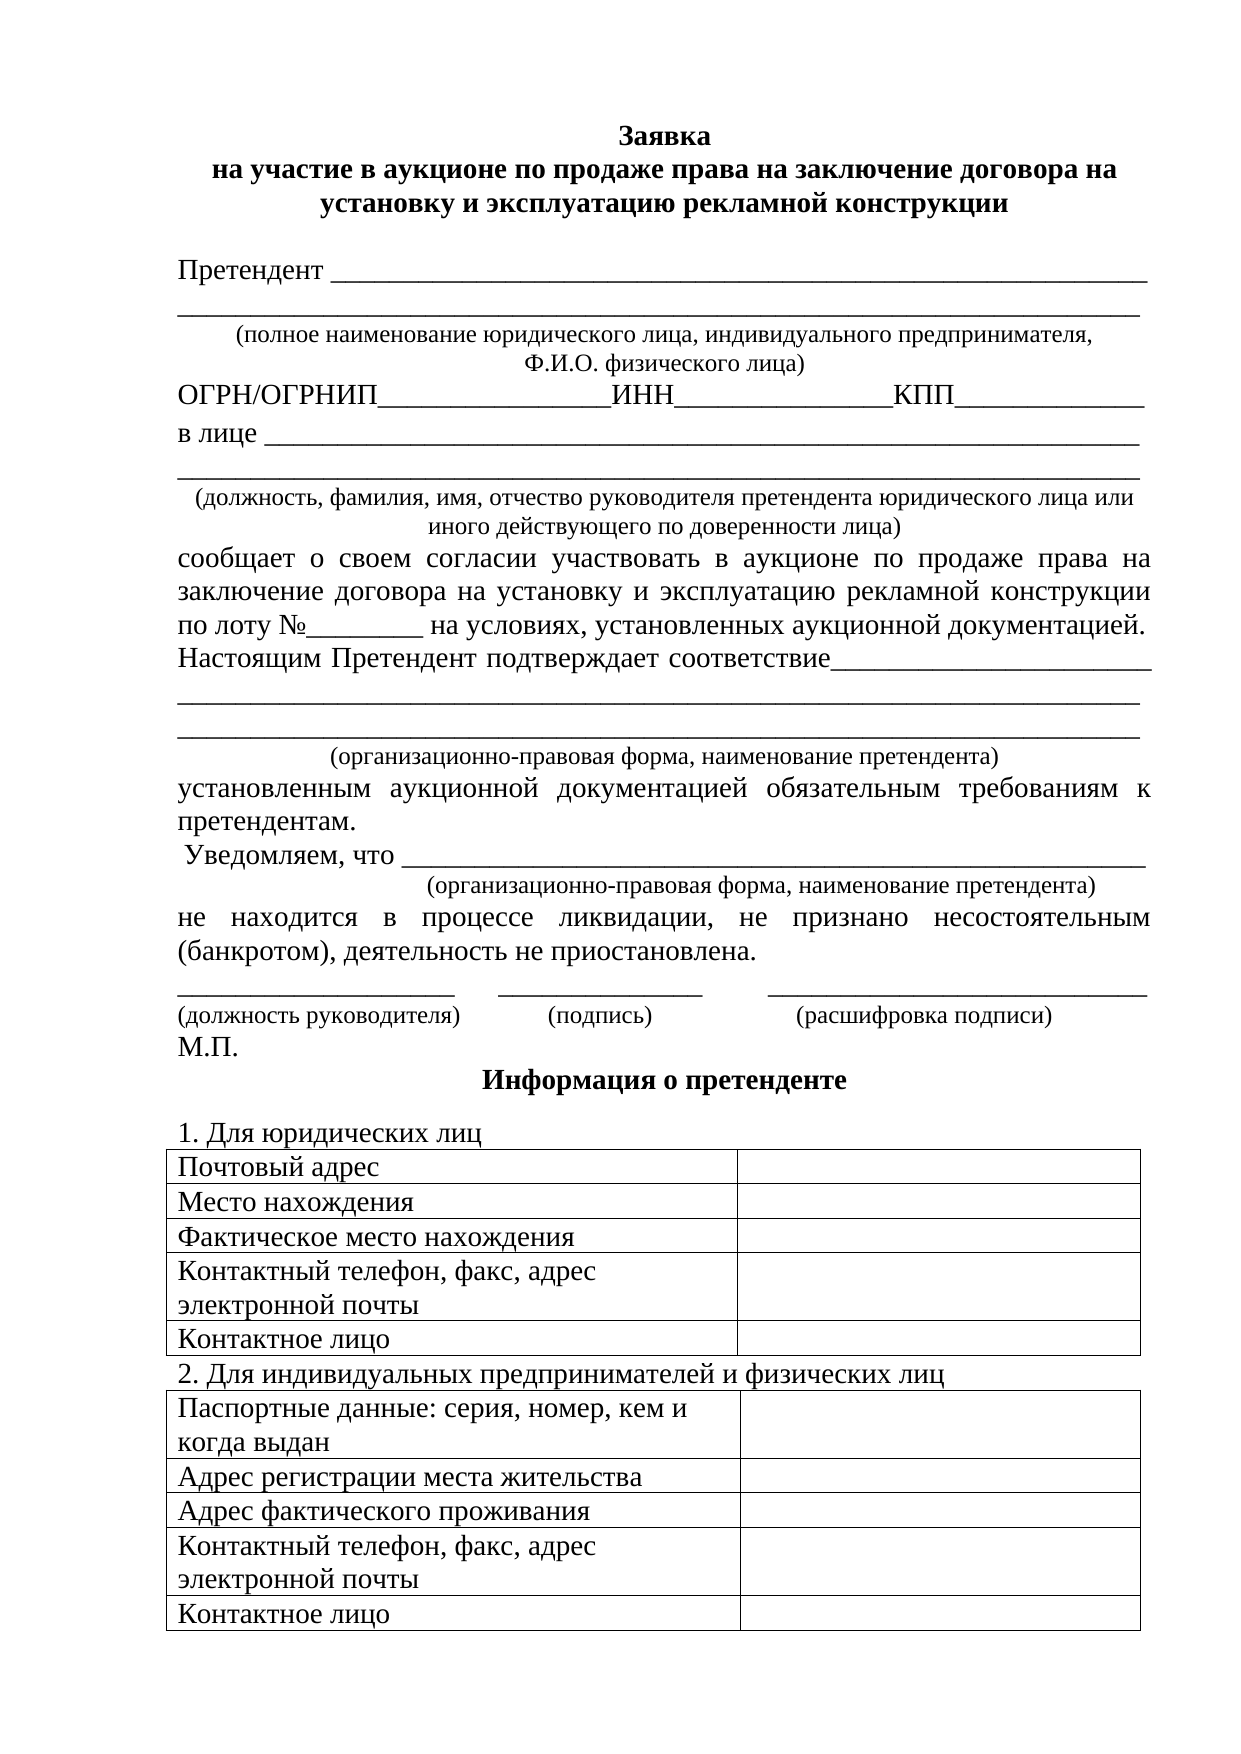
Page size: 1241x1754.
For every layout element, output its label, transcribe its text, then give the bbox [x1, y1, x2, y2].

table_header Почтовый адрес [167, 1150, 737, 1183]
text сообщает о своем согласии участвовать в аукционе по продаже права на заключение договора на установку и эксплуатацию рекламной конструкции по лоту №________ на условиях, установленных аукционной документацией. [177, 540, 1152, 641]
table_cell Контактное лицо [167, 1596, 740, 1630]
table_header Паспортные данные: серия, номер, кем и когда выдан [167, 1391, 740, 1458]
text __________________________________________________________________ [177, 286, 1152, 319]
table_cell Контактный телефон, факс, адрес электронной почты [167, 1528, 740, 1595]
text ОГРН/ОГРНИП________________ИНН_______________КПП_____________ [177, 377, 1152, 410]
text Претендент ________________________________________________________ [177, 252, 1152, 286]
text 2. Для индивидуальных предпринимателей и физических лиц [177, 1356, 1152, 1389]
table_cell [741, 1459, 1140, 1492]
text в лице ____________________________________________________________ [177, 415, 1152, 449]
text на участие в аукционе по продаже права на заключение договора на установку и эксплуатацию рекламной конструкции [177, 152, 1152, 219]
table_cell Место нахождения [167, 1184, 737, 1218]
text Уведомляем, что ___________________________________________________ (организационно-правовая форма, наименование претендента) [177, 837, 1152, 899]
text 1. Для юридических лиц [177, 1115, 1152, 1148]
table_cell [741, 1493, 1140, 1527]
text М.П. [177, 1029, 1152, 1062]
text ___________________ ______________ __________________________ (должность руководителя) (подпись) (расшифровка подписи) [177, 966, 1152, 1029]
table_cell [738, 1184, 1140, 1218]
text не находится в процессе ликвидации, не признано несостоятельным (банкротом), деятельность не приостановлена. [177, 899, 1152, 966]
table_cell [741, 1596, 1140, 1630]
table_cell Контактное лицо [167, 1321, 737, 1355]
table_cell Контактный телефон, факс, адрес электронной почты [167, 1253, 737, 1320]
text (полное наименование юридического лица, индивидуального предпринимателя, Ф.И.О. физического лица) [177, 319, 1152, 377]
text (организационно-правовая форма, наименование претендента) [177, 741, 1152, 770]
table_cell [738, 1321, 1140, 1355]
text Информация о претенденте [177, 1062, 1152, 1096]
table_header [738, 1150, 1140, 1183]
text установленным аукционной документацией обязательным требованиям к претендентам. [177, 770, 1152, 837]
table_cell [741, 1528, 1140, 1595]
text Заявка [177, 118, 1152, 152]
table_cell [738, 1219, 1140, 1252]
table_cell [738, 1253, 1140, 1320]
text Настоящим Претендент подтверждает соответствие______________________ ____________________________________________________________________________________________________________________________________ [177, 641, 1152, 741]
table_header [741, 1391, 1140, 1458]
text __________________________________________________________________ [177, 449, 1152, 482]
table_cell Адрес регистрации места жительства [167, 1459, 740, 1492]
text (должность, фамилия, имя, отчество руководителя претендента юридического лица или иного действующего по доверенности лица) [177, 482, 1152, 540]
table_cell Фактическое место нахождения [167, 1219, 737, 1252]
table_cell Адрес фактического проживания [167, 1493, 740, 1527]
